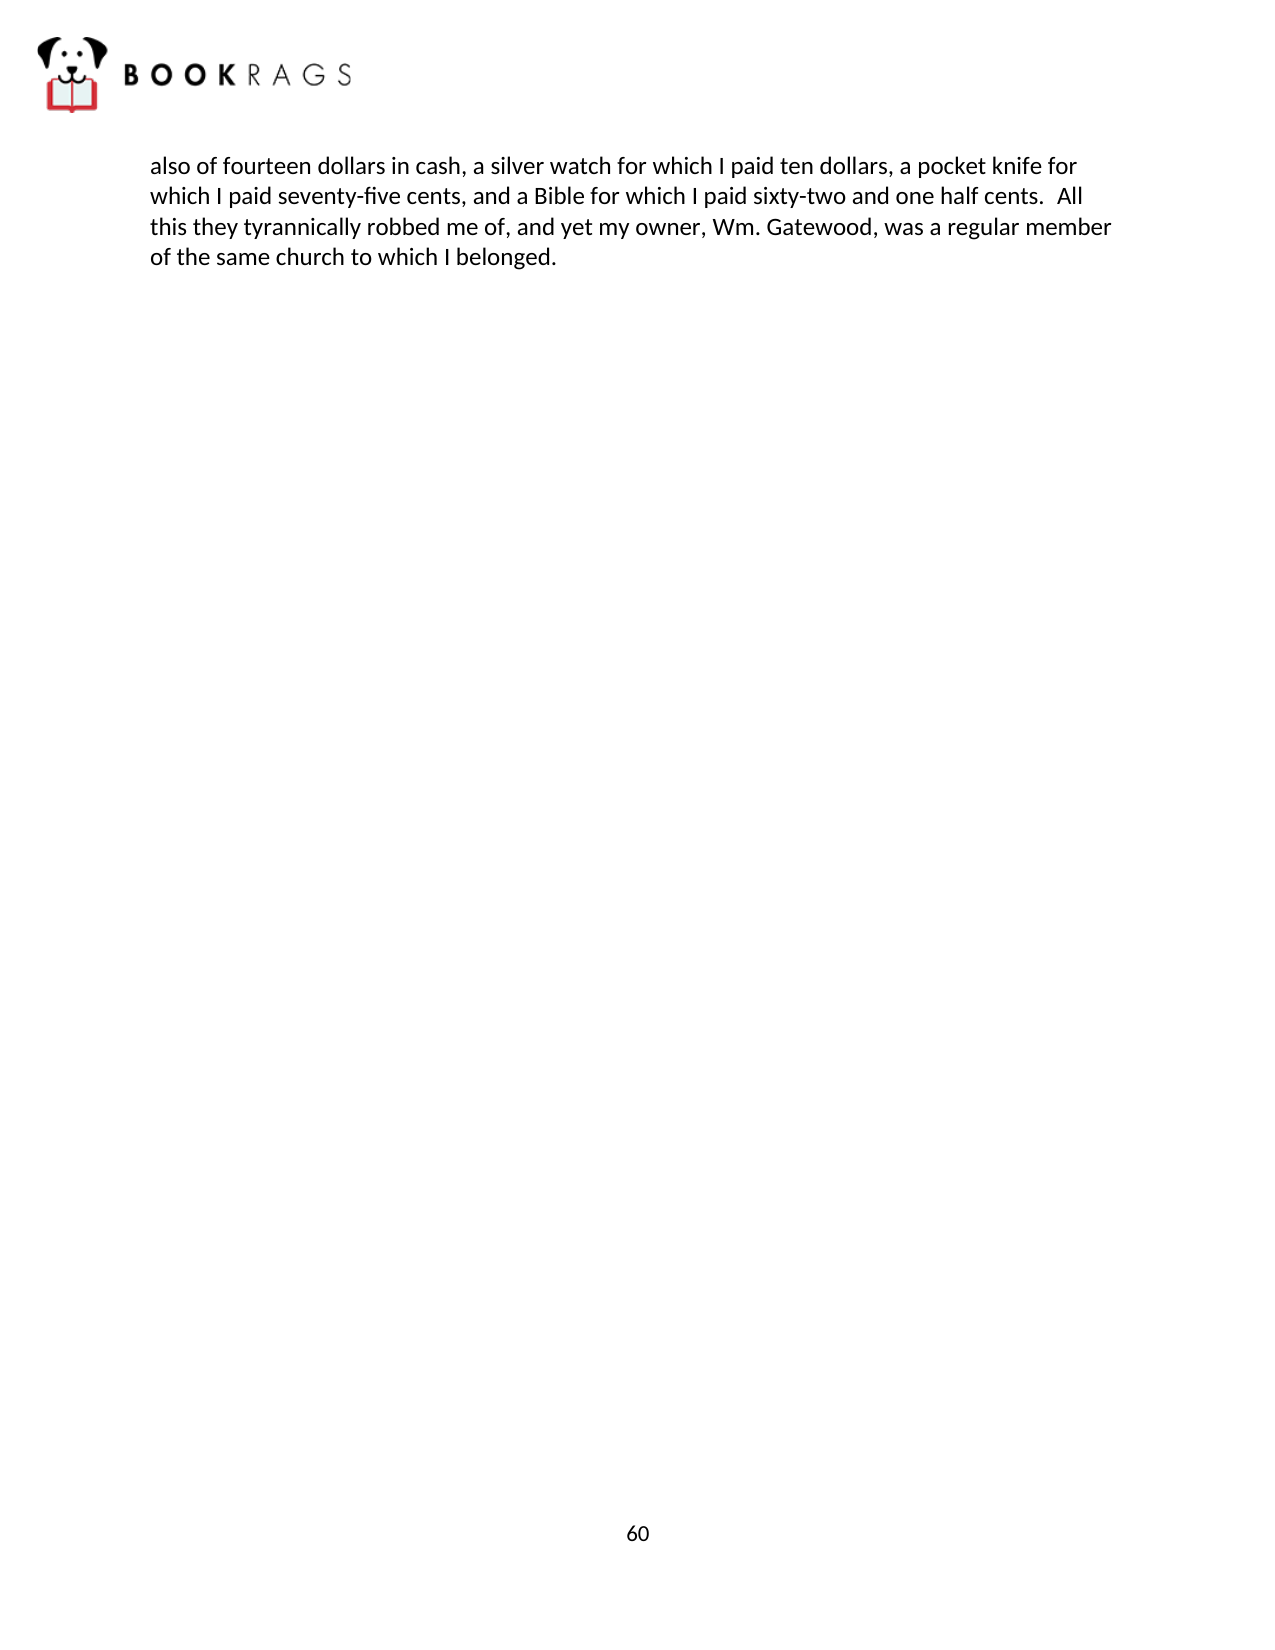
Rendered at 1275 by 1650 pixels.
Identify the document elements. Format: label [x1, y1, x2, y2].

picture [37, 37, 351, 113]
text [150, 150, 1125, 272]
